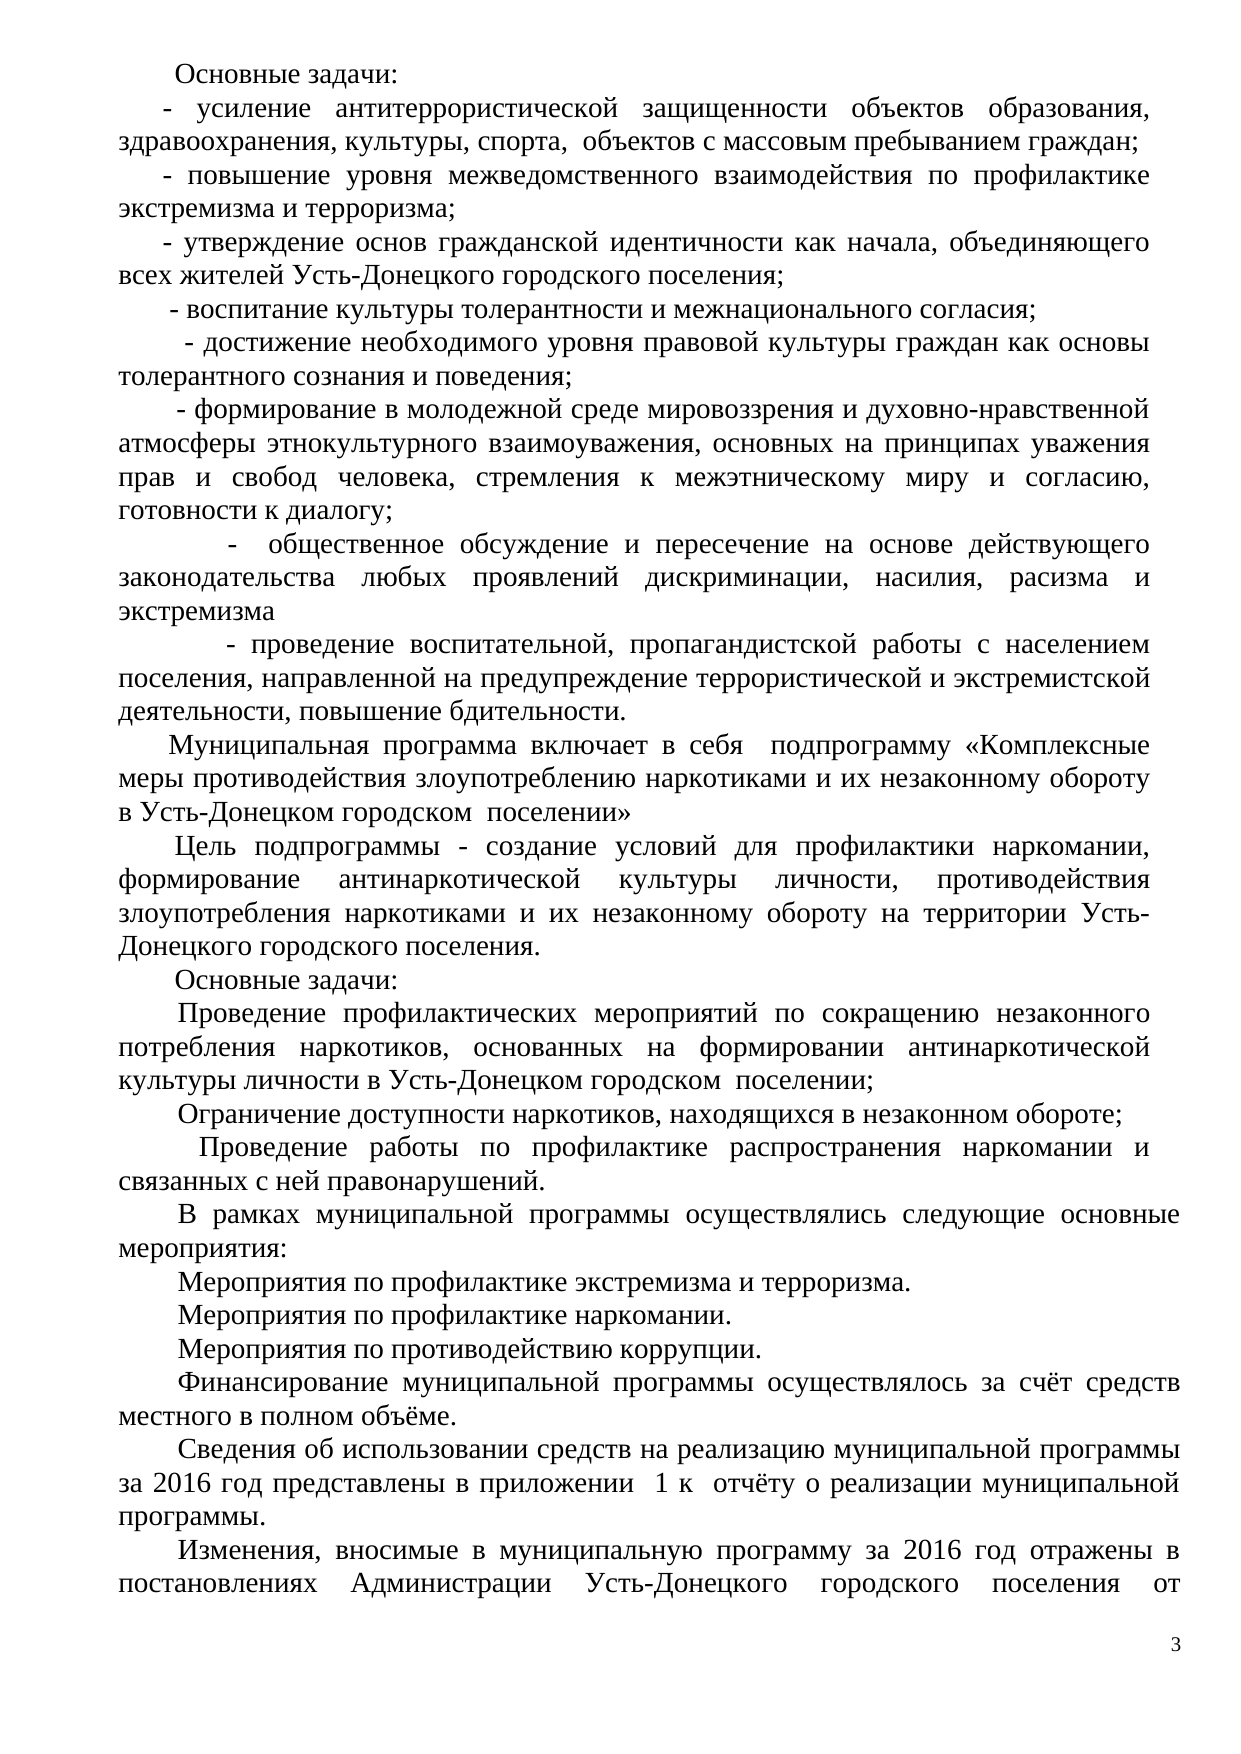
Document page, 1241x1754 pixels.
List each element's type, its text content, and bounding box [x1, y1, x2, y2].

text Сведения об использовании средств на реализацию муниципальной программы за 2016 год представлены в приложении 1 к отчёту о реализации муниципальной программы. [118, 1431, 1181, 1532]
text Мероприятия по профилактике наркомании. [118, 1297, 1181, 1331]
text Мероприятия по противодействию коррупции. [118, 1331, 1181, 1364]
text Мероприятия по профилактике экстремизма и терроризма. [118, 1264, 1181, 1297]
text Финансирование муниципальной программы осуществлялось за счёт средств местного в полном объёме. [118, 1364, 1181, 1431]
text В рамках муниципальной программы осуществлялись следующие основные мероприятия: [118, 1197, 1181, 1264]
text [118, 1532, 1181, 1599]
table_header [110, 56, 1159, 1197]
